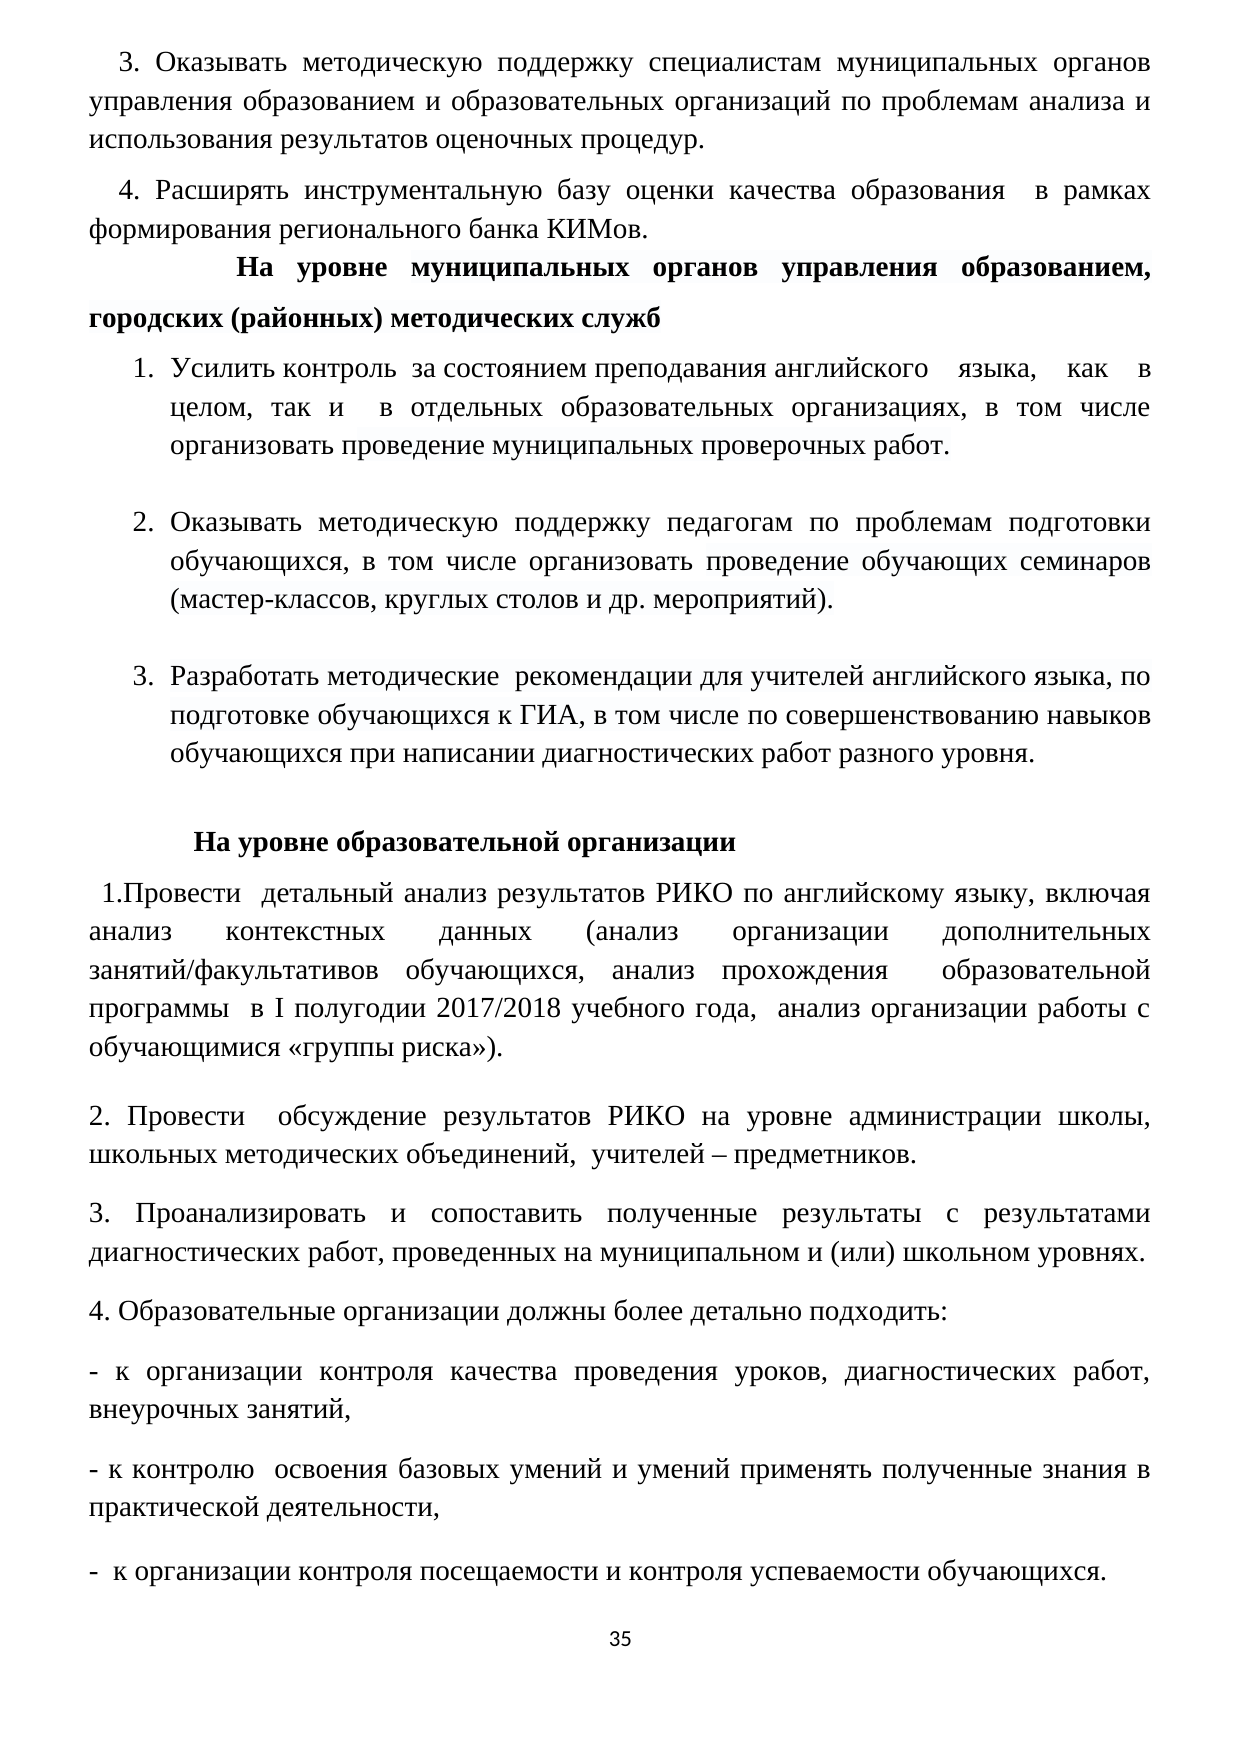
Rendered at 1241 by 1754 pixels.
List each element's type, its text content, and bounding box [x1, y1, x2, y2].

list На уровне образовательной организации [193, 824, 1152, 858]
text 4. Расширять инструментальную базу оценки качества образования в рамках формирования регионального банка КИМов. [89, 172, 1152, 244]
text 2. Провести обсуждение результатов РИКО на уровне администрации школы, школьных методических объединений, учителей – предметников. [89, 1098, 1152, 1170]
text На уровне муниципальных органов управления образованием, городских (районных) методических служб [89, 249, 1152, 333]
list Оказывать методическую поддержку педагогам по проблемам подготовки обучающихся, в том числе организовать проведение обучающих семинаров (мастер-классов, круглых столов и др. мероприятий). [132, 504, 1152, 615]
text 3. Проанализировать и сопоставить полученные результаты с результатами диагностических работ, проведенных на муниципальном и (или) школьном уровнях. [89, 1196, 1152, 1268]
text 4. Образовательные организации должны более детально подходить: [89, 1293, 1152, 1327]
text - к организации контроля посещаемости и контроля успеваемости обучающихся. [89, 1553, 1152, 1586]
text 3. Оказывать методическую поддержку специалистам муниципальных органов управления образованием и образовательных организаций по проблемам анализа и использования результатов оценочных процедур. [89, 44, 1152, 155]
list Усилить контроль за состоянием преподавания английского языка, как в целом, так и в отдельных образовательных организациях, в том числе организовать проведение муниципальных проверочных работ. [132, 350, 1152, 461]
text - к организации контроля качества проведения уроков, диагностических работ, внеурочных занятий, [89, 1353, 1152, 1425]
text 1.Провести детальный анализ результатов РИКО по английскому языку, включая анализ контекстных данных (анализ организации дополнительных занятий/факультативов обучающихся, анализ прохождения образовательной программы в I полугодии 2017/2018 учебного года, анализ организации работы с обучающимися «группы риска»). [89, 875, 1152, 1062]
text - к контролю освоения базовых умений и умений применять полученные знания в практической деятельности, [89, 1451, 1152, 1523]
list Разработать методические рекомендации для учителей английского языка, по подготовке обучающихся к ГИА, в том числе по совершенствованию навыков обучающихся при написании диагностических работ разного уровня. [132, 658, 1152, 769]
